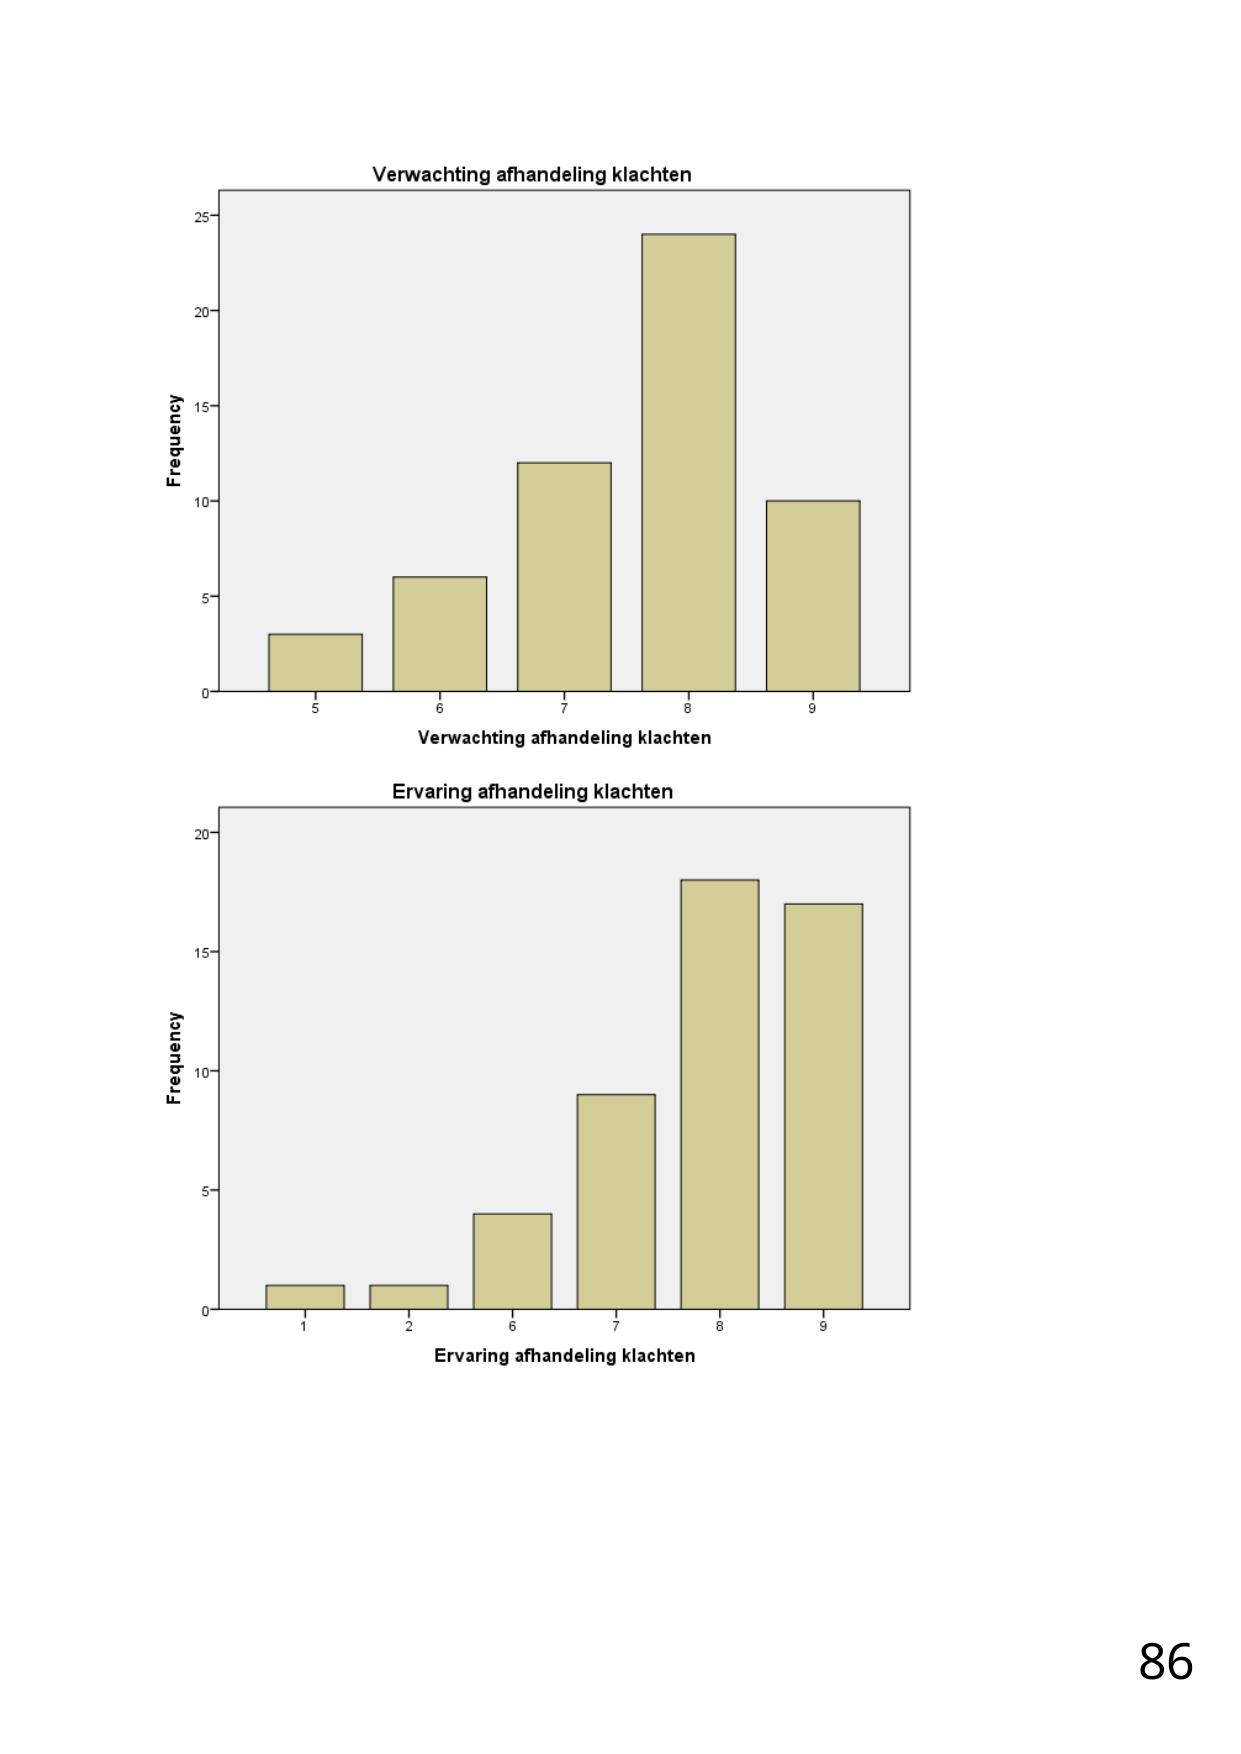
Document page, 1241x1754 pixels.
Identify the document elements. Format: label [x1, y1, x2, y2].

picture [147, 147, 919, 1383]
